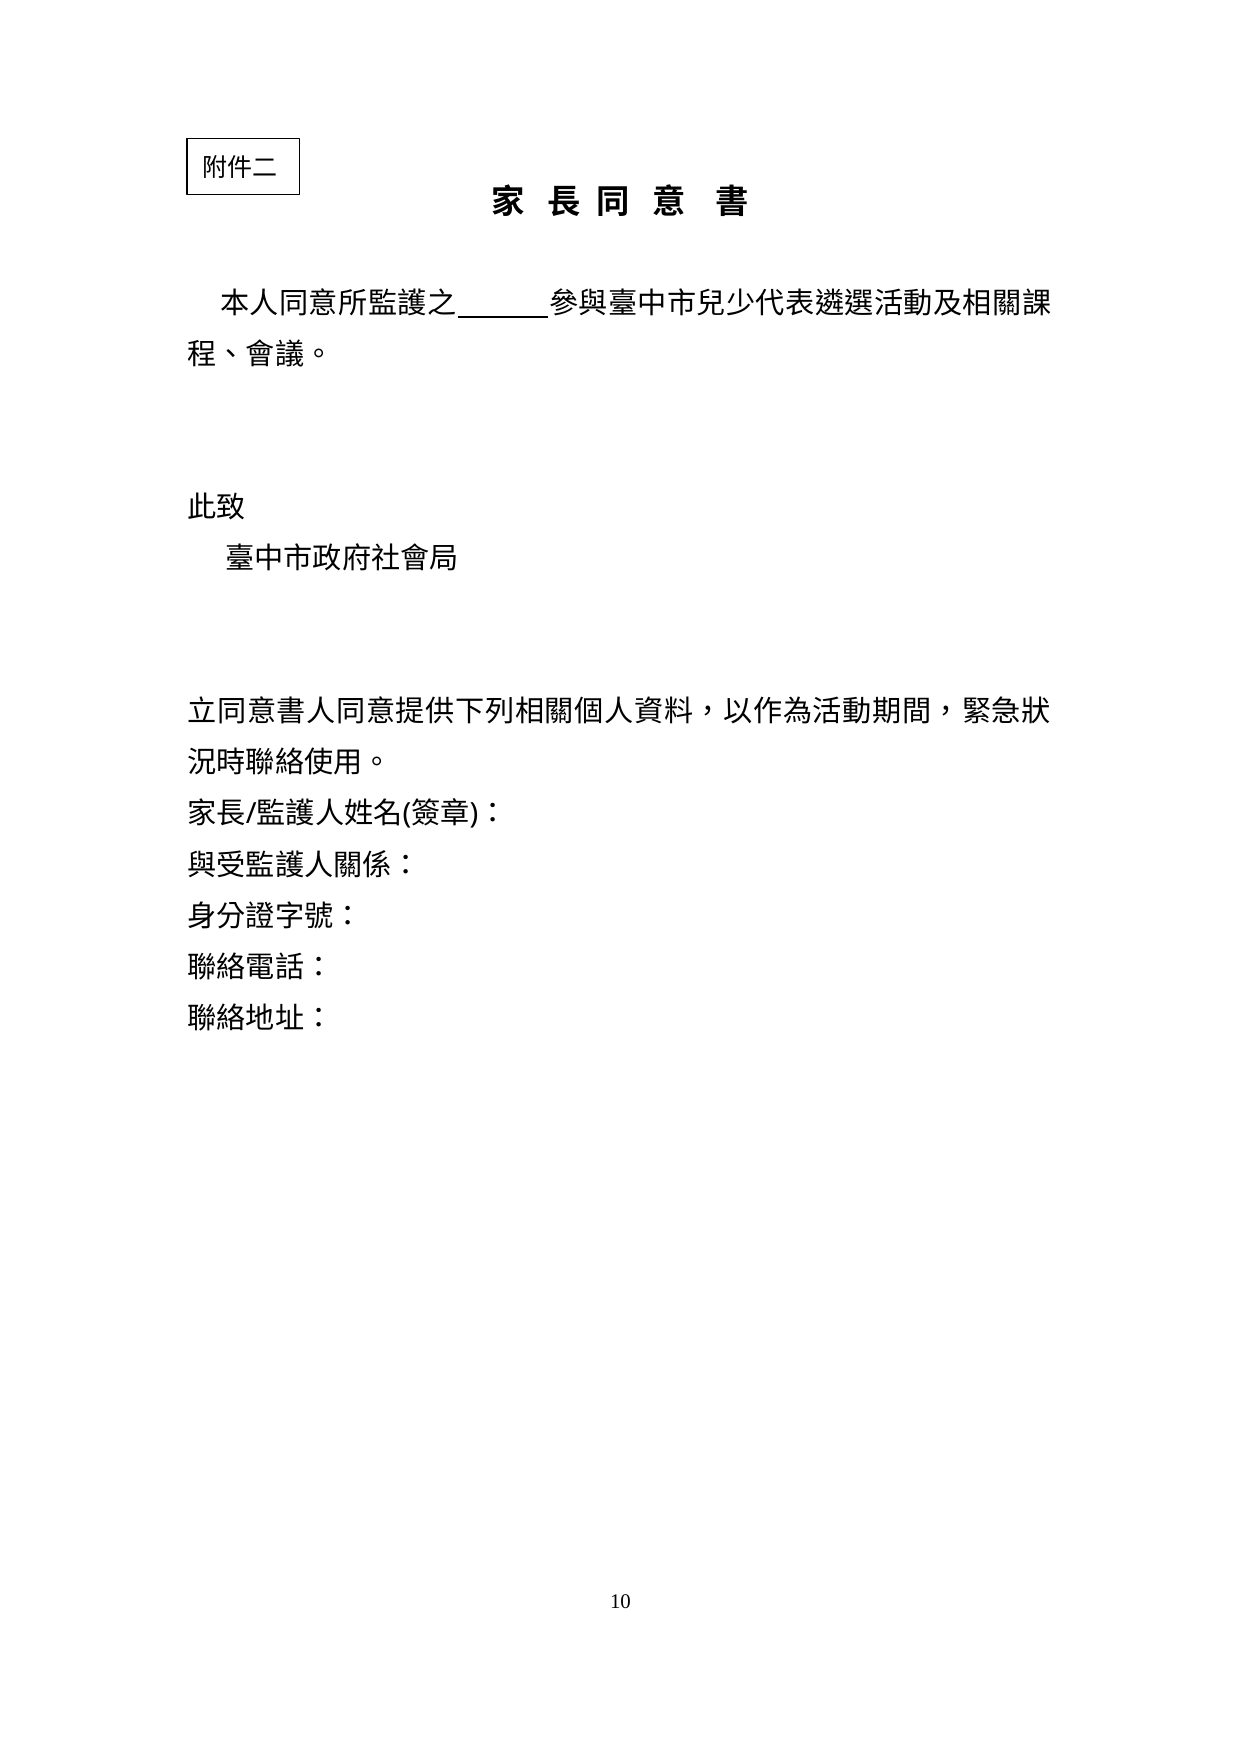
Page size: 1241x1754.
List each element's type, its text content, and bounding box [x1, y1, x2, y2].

text 臺中市政府社會局 [187, 530, 1053, 581]
text 聯絡電話： [187, 939, 1053, 990]
text 此致 [187, 479, 1053, 530]
text 身分證字號： [187, 888, 1053, 939]
text 家長/監護人姓名(簽章)： [187, 786, 1053, 837]
text 家 長 同 意 書 [187, 173, 1053, 224]
text 立同意書人同意提供下列相關個人資料，以作為活動期間，緊急狀況時聯絡使用。 [187, 683, 1053, 786]
text 本人同意所監護之 參與臺中市兒少代表遴選活動及相關課程、會議。 [187, 275, 1053, 377]
text 與受監護人關係： [187, 837, 1053, 888]
text 聯絡地址： [187, 990, 1053, 1041]
